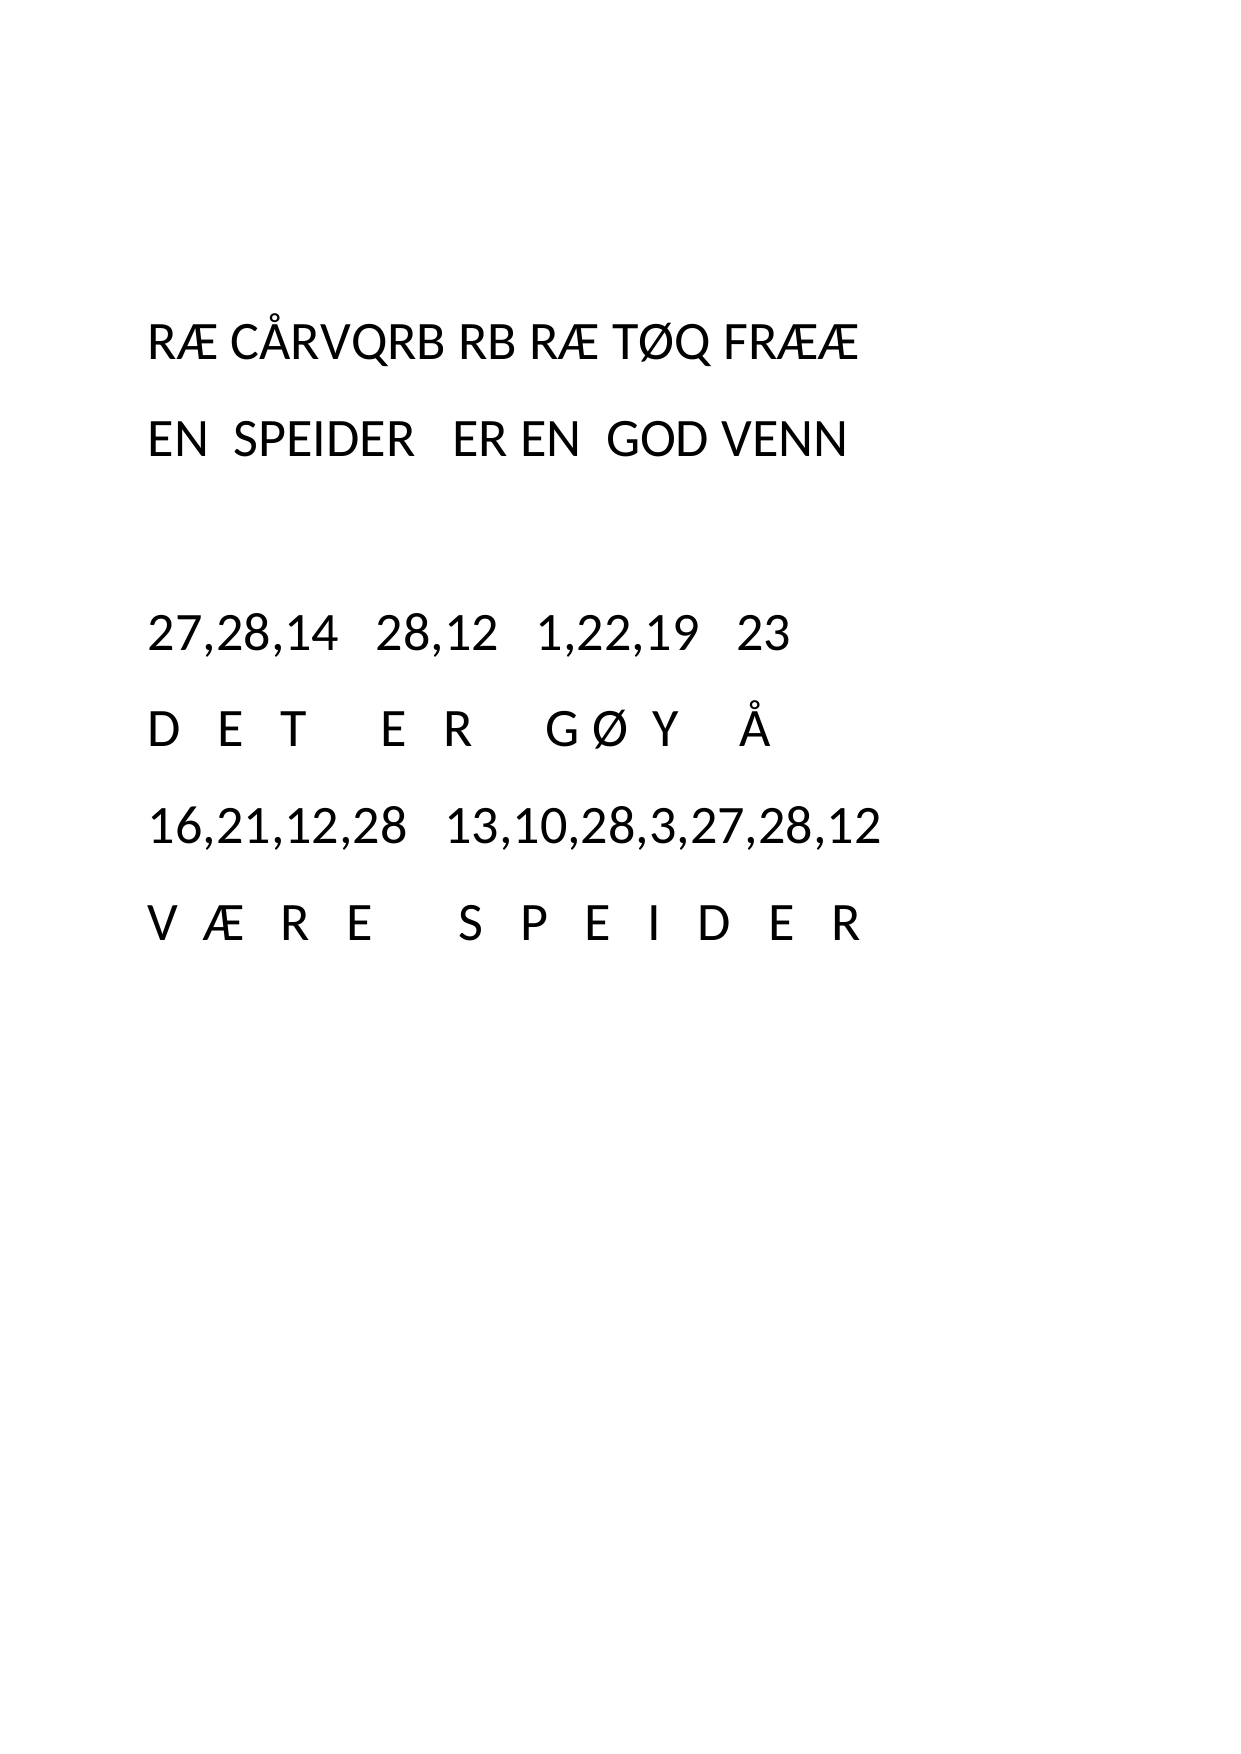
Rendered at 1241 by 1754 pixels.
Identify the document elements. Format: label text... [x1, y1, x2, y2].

text 16,21,12,28 13,10,28,3,27,28,12 [148, 791, 1093, 857]
text 27,28,14 28,12 1,22,19 23 [148, 597, 1093, 663]
text D E T E R G Ø Y Å [148, 694, 1093, 760]
text V Æ R E S P E I D E R [148, 888, 1093, 954]
text RÆ CÅRVQRB RB RÆ TØQ FRÆÆ [148, 307, 1093, 373]
text EN SPEIDER ER EN GOD VENN [148, 403, 1093, 470]
